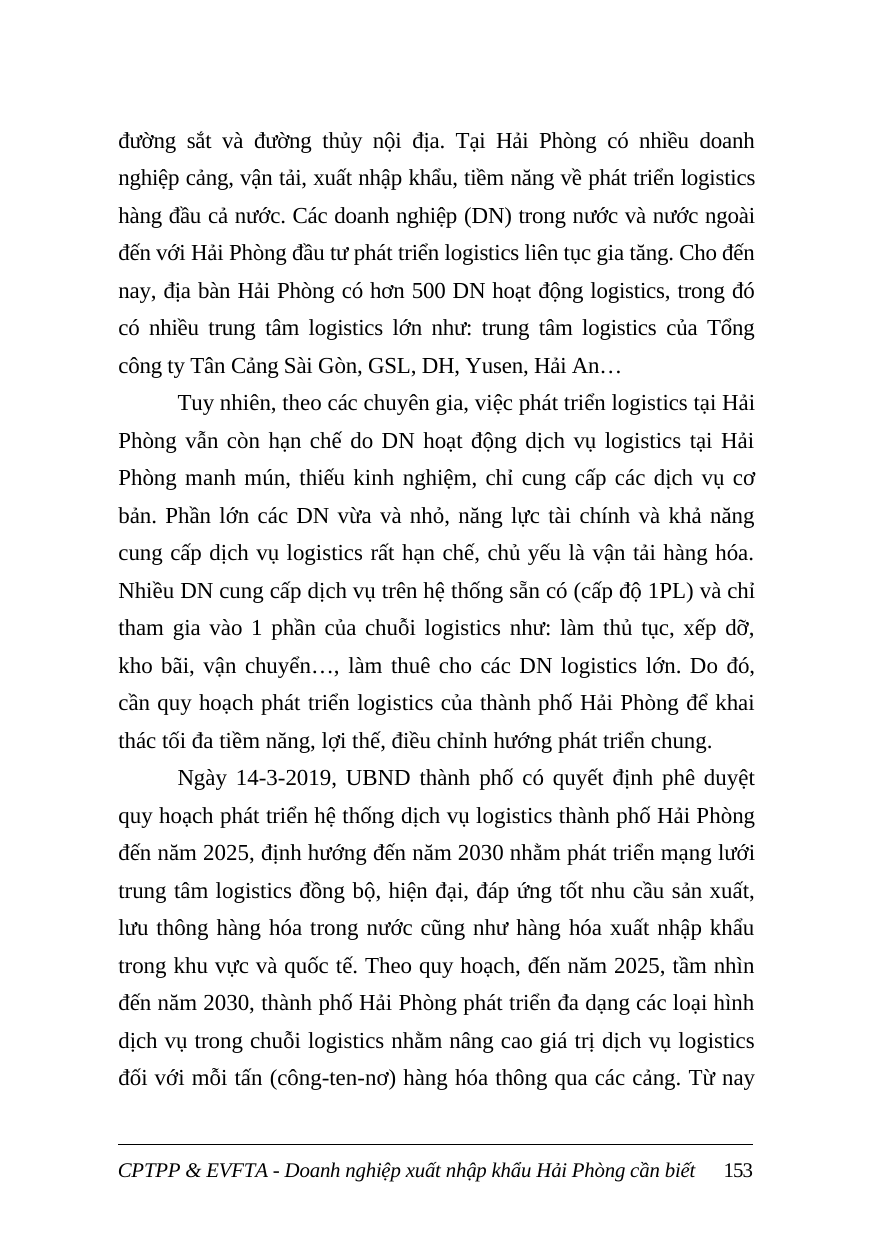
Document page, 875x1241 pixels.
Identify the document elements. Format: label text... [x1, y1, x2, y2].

text Tuy nhiên, theo các chuyên gia, việc phát triển logistics tại Hải Phòng vẫn còn hạn chế do DN hoạt động dịch vụ logistics tại Hải Phòng manh mún, thiếu kinh nghiệm, chỉ cung cấp các dịch vụ cơ bản. Phần lớn các DN vừa và nhỏ, năng lực tài chính và khả năng cung cấp dịch vụ logistics rất hạn chế, chủ yếu là vận tải hàng hóa. Nhiều DN cung cấp dịch vụ trên hệ thống sẵn có (cấp độ 1PL) và chỉ tham gia vào 1 phần của chuỗi logistics như: làm thủ tục, xếp dỡ, kho bãi, vận chuyển…, làm thuê cho các DN logistics lớn. Do đó, cần quy hoạch phát triển logistics của thành phố Hải Phòng để khai thác tối đa tiềm năng, lợi thế, điều chỉnh hướng phát triển chung. [118, 381, 756, 756]
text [118, 118, 756, 381]
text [118, 756, 756, 1093]
